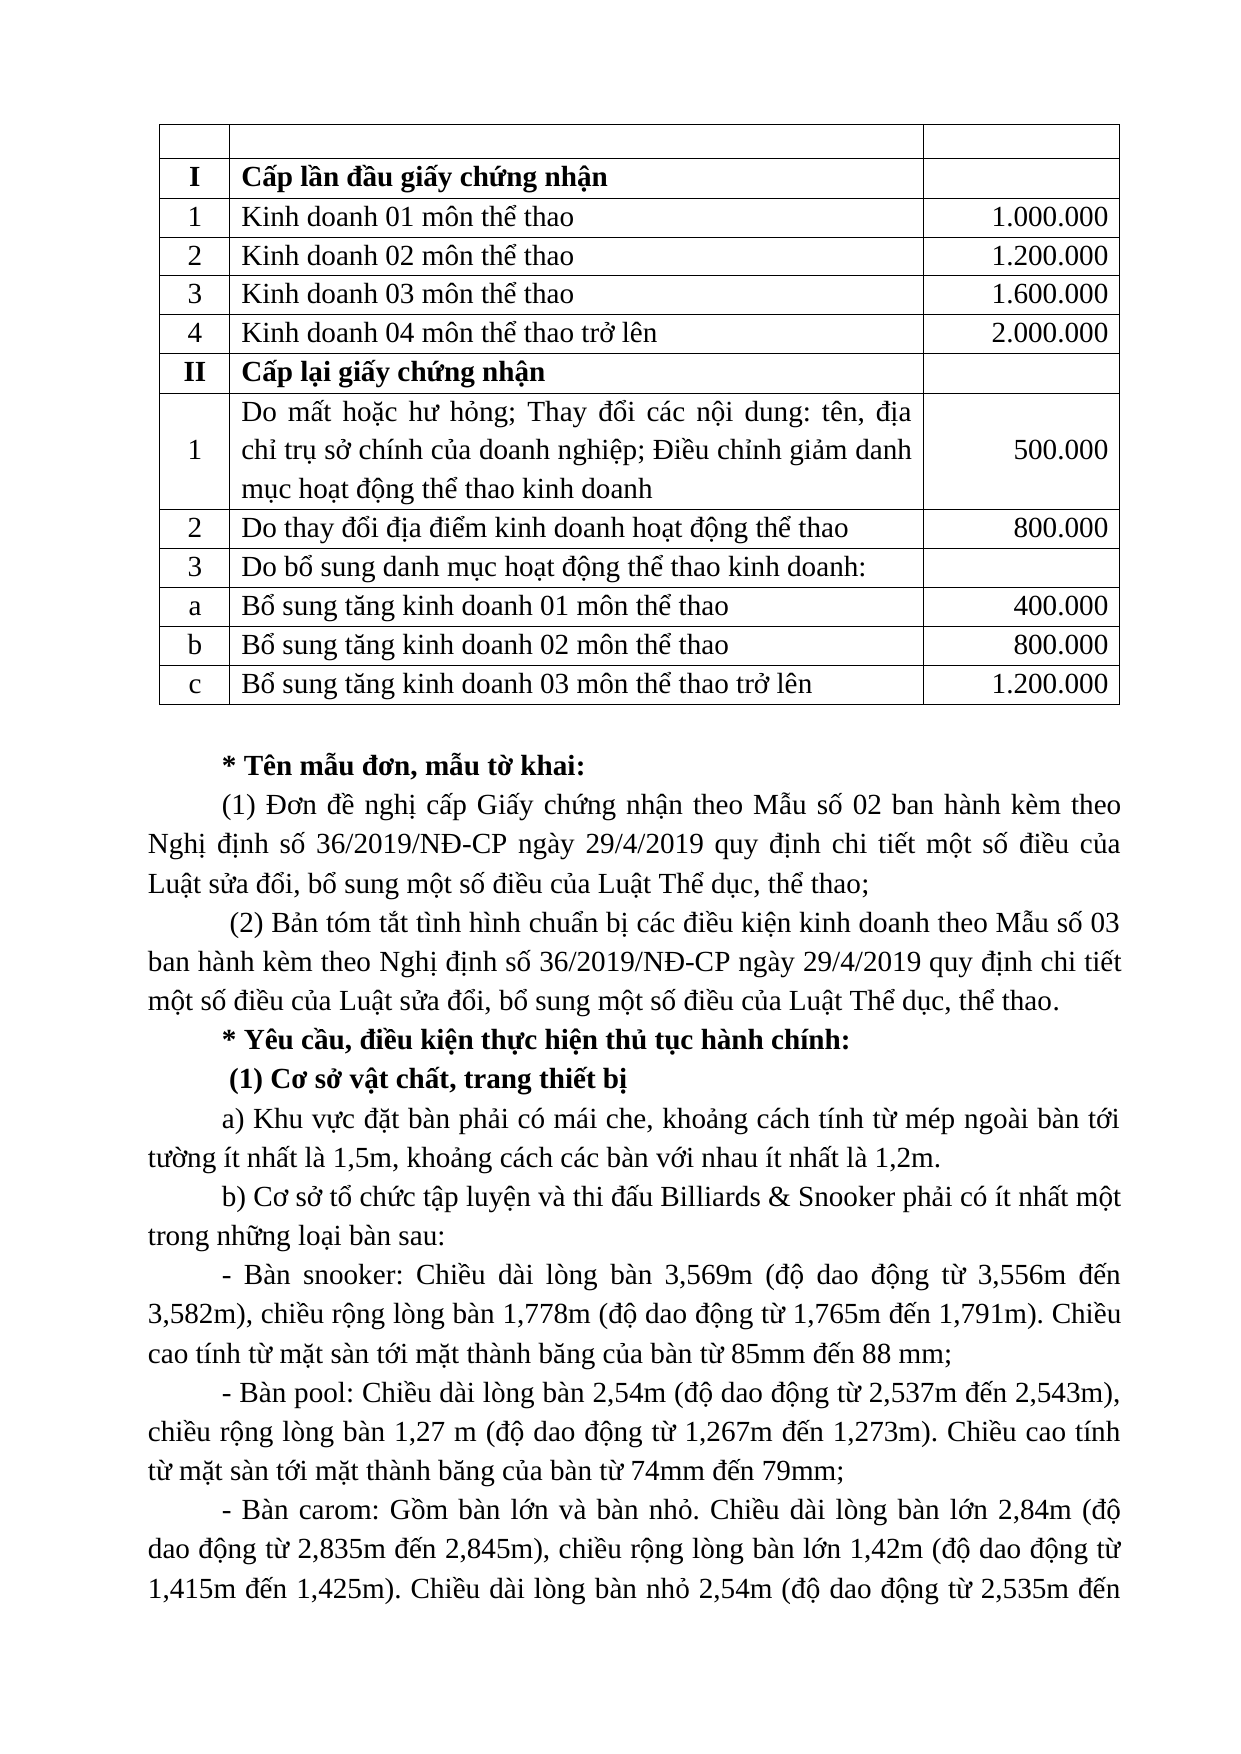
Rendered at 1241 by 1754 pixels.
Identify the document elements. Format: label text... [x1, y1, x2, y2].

table_cell 3 [160, 549, 229, 587]
table_cell 1.200.000 [924, 666, 1119, 704]
text (1) Cơ sở vật chất, trang thiết bị [148, 1062, 1122, 1095]
table_cell 2 [160, 238, 229, 275]
table_cell Cấp lại giấy chứng nhận [230, 354, 923, 393]
text b) Cơ sở tổ chức tập luyện và thi đấu Billiards & Snooker phải có ít nhất một trong những loại bàn sau: [148, 1179, 1122, 1252]
table_cell 1 [160, 199, 229, 237]
table_cell Cấp lần đầu giấy chứng nhận [230, 159, 923, 198]
table_cell a [160, 588, 229, 626]
table_cell Kinh doanh 03 môn thể thao [230, 276, 923, 314]
table_cell I [160, 159, 229, 198]
text (1) Đơn đề nghị cấp Giấy chứng nhận theo Mẫu số 02 ban hành kèm theo Nghị định số 36/2019/NĐ-CP ngày 29/4/2019 quy định chi tiết một số điều của Luật sửa đổi, bổ sung một số điều của Luật Thể dục, thể thao; [148, 787, 1122, 899]
table_cell 2.000.000 [924, 315, 1119, 353]
table_cell c [160, 666, 229, 704]
table_cell 2 [160, 510, 229, 547]
table_cell Bổ sung tăng kinh doanh 01 môn thể thao [230, 588, 923, 626]
table_cell Bổ sung tăng kinh doanh 03 môn thể thao trở lên [230, 666, 923, 704]
table_cell Bổ sung tăng kinh doanh 02 môn thể thao [230, 627, 923, 665]
table_header TT [160, 125, 229, 158]
table_header Mức thu [924, 125, 1119, 158]
table_cell [924, 159, 1119, 198]
table_cell 3 [160, 276, 229, 314]
table_cell b [160, 627, 229, 665]
text a) Khu vực đặt bàn phải có mái che, khoảng cách tính từ mép ngoài bàn tới tường ít nhất là 1,5m, khoảng cách các bàn với nhau ít nhất là 1,2m. [148, 1101, 1122, 1173]
table_cell 1.000.000 [924, 199, 1119, 237]
table_cell Do mất hoặc hư hỏng; Thay đổi các nội dung: tên, địa chỉ trụ sở chính của doanh nghiệp; Điều chỉnh giảm danh mục hoạt động thể thao kinh doanh [230, 394, 923, 509]
text * Yêu cầu, điều kiện thực hiện thủ tục hành chính: [148, 1022, 1122, 1056]
table_cell [924, 354, 1119, 393]
table_cell 500.000 [924, 394, 1119, 509]
table_cell 1 [160, 394, 229, 509]
table_cell Kinh doanh 01 môn thể thao [230, 199, 923, 237]
table_cell II [160, 354, 229, 393]
table_cell 4 [160, 315, 229, 353]
table_cell Kinh doanh 04 môn thể thao trở lên [230, 315, 923, 353]
text - Bàn pool: Chiều dài lòng bàn 2,54m (độ dao động từ 2,537m đến 2,543m), chiều rộng lòng bàn 1,27 m (độ dao động từ 1,267m đến 1,273m). Chiều cao tính từ mặt sàn tới mặt thành băng của bàn từ 74mm đến 79mm; [148, 1375, 1122, 1487]
text - Bàn snooker: Chiều dài lòng bàn 3,569m (độ dao động từ 3,556m đến 3,582m), chiều rộng lòng bàn 1,778m (độ dao động từ 1,765m đến 1,791m). Chiều cao tính từ mặt sàn tới mặt thành băng của bàn từ 85mm đến 88 mm; [148, 1257, 1122, 1369]
table_cell 1.600.000 [924, 276, 1119, 314]
text (2) Bản tóm tắt tình hình chuẩn bị các điều kiện kinh doanh theo Mẫu số 03 ban hành kèm theo Nghị định số 36/2019/NĐ-CP ngày 29/4/2019 quy định chi tiết một số điều của Luật sửa đổi, bổ sung một số điều của Luật Thể dục, thể thao. [148, 905, 1122, 1017]
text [148, 1492, 1122, 1604]
table_cell Kinh doanh 02 môn thể thao [230, 238, 923, 275]
table_cell 800.000 [924, 627, 1119, 665]
table_header Nội dung [230, 125, 923, 158]
table_cell 1.200.000 [924, 238, 1119, 275]
table_cell Do bổ sung danh mục hoạt động thể thao kinh doanh: [230, 549, 923, 587]
table_cell 800.000 [924, 510, 1119, 547]
table_cell Do thay đổi địa điểm kinh doanh hoạt động thể thao [230, 510, 923, 547]
text * Tên mẫu đơn, mẫu tờ khai: [148, 748, 1122, 782]
table_cell 400.000 [924, 588, 1119, 626]
table_cell [924, 549, 1119, 587]
